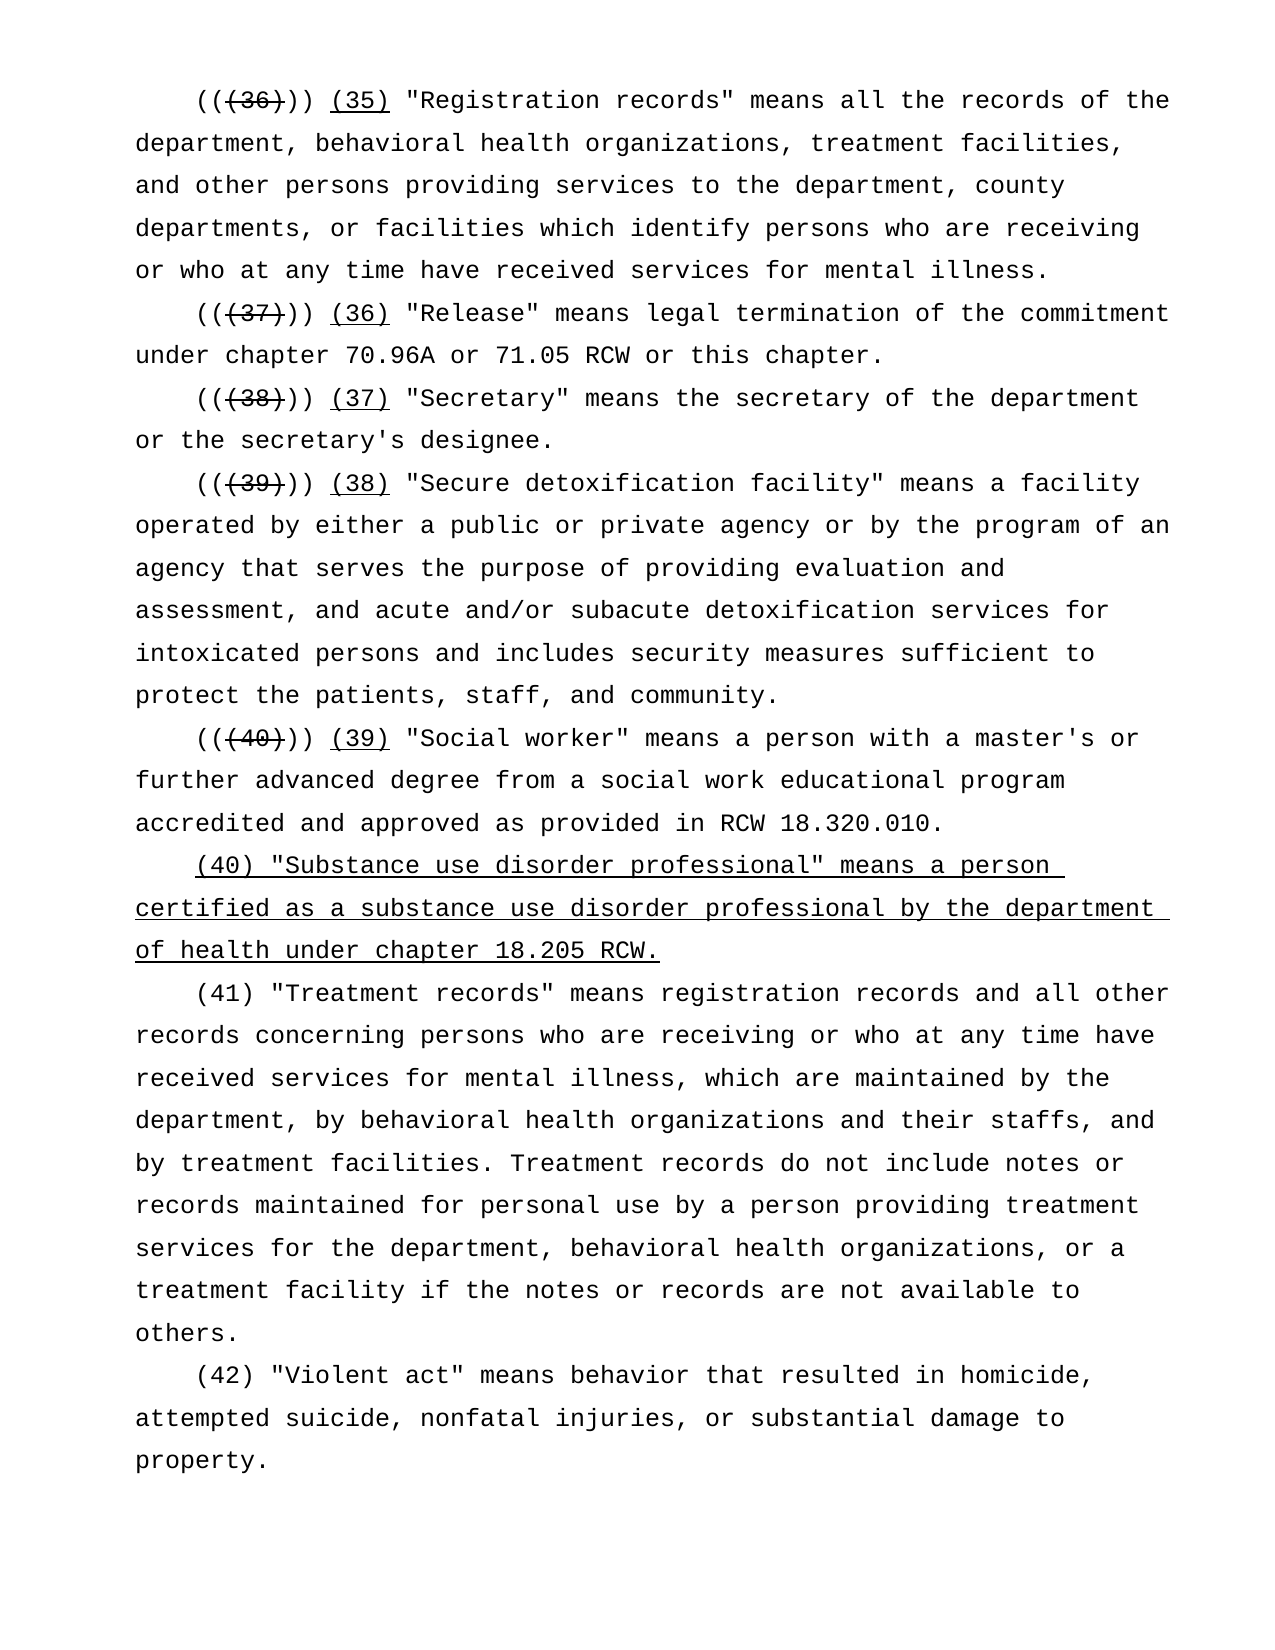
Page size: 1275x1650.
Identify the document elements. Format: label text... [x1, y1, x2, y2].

text (((39))) (38) "Secure detoxification facility" means a facility operated by either a public or private agency or by the program of an agency that serves the purpose of providing evaluation and assessment, and acute and/or subacute detoxification services for intoxicated persons and includes security measures sufficient to protect the patients, staff, and community. [135, 457, 1170, 712]
text (41) "Treatment records" means registration records and all other records concerning persons who are receiving or who at any time have received services for mental illness, which are maintained by the department, by behavioral health organizations and their staffs, and by treatment facilities. Treatment records do not include notes or records maintained for personal use by a person providing treatment services for the department, behavioral health organizations, or a treatment facility if the notes or records are not available to others. [135, 967, 1170, 1350]
text (((38))) (37) "Secretary" means the secretary of the department or the secretary's designee. [135, 372, 1170, 457]
text (40) "Substance use disorder professional" means a person certified as a substance use disorder professional by the department of health under chapter 18.205 RCW. [135, 920, 1170, 967]
text (((36))) (35) "Registration records" means all the records of the department, behavioral health organizations, treatment facilities, and other persons providing services to the department, county departments, or facilities which identify persons who are receiving or who at any time have received services for mental illness. [135, 75, 1170, 287]
text (((37))) (36) "Release" means legal termination of the commitment under chapter 70.96A or 71.05 RCW or this chapter. [135, 287, 1170, 372]
text (((40))) (39) "Social worker" means a person with a master's or further advanced degree from a social work educational program accredited and approved as provided in RCW 18.320.010. [135, 712, 1170, 840]
text (42) "Violent act" means behavior that resulted in homicide, attempted suicide, nonfatal injuries, or substantial damage to property. [135, 1350, 1170, 1477]
text (40) "Substance use disorder professional" means a person certified as a substance use disorder professional by the department of health under chapter 18.205 RCW. [135, 840, 1170, 919]
